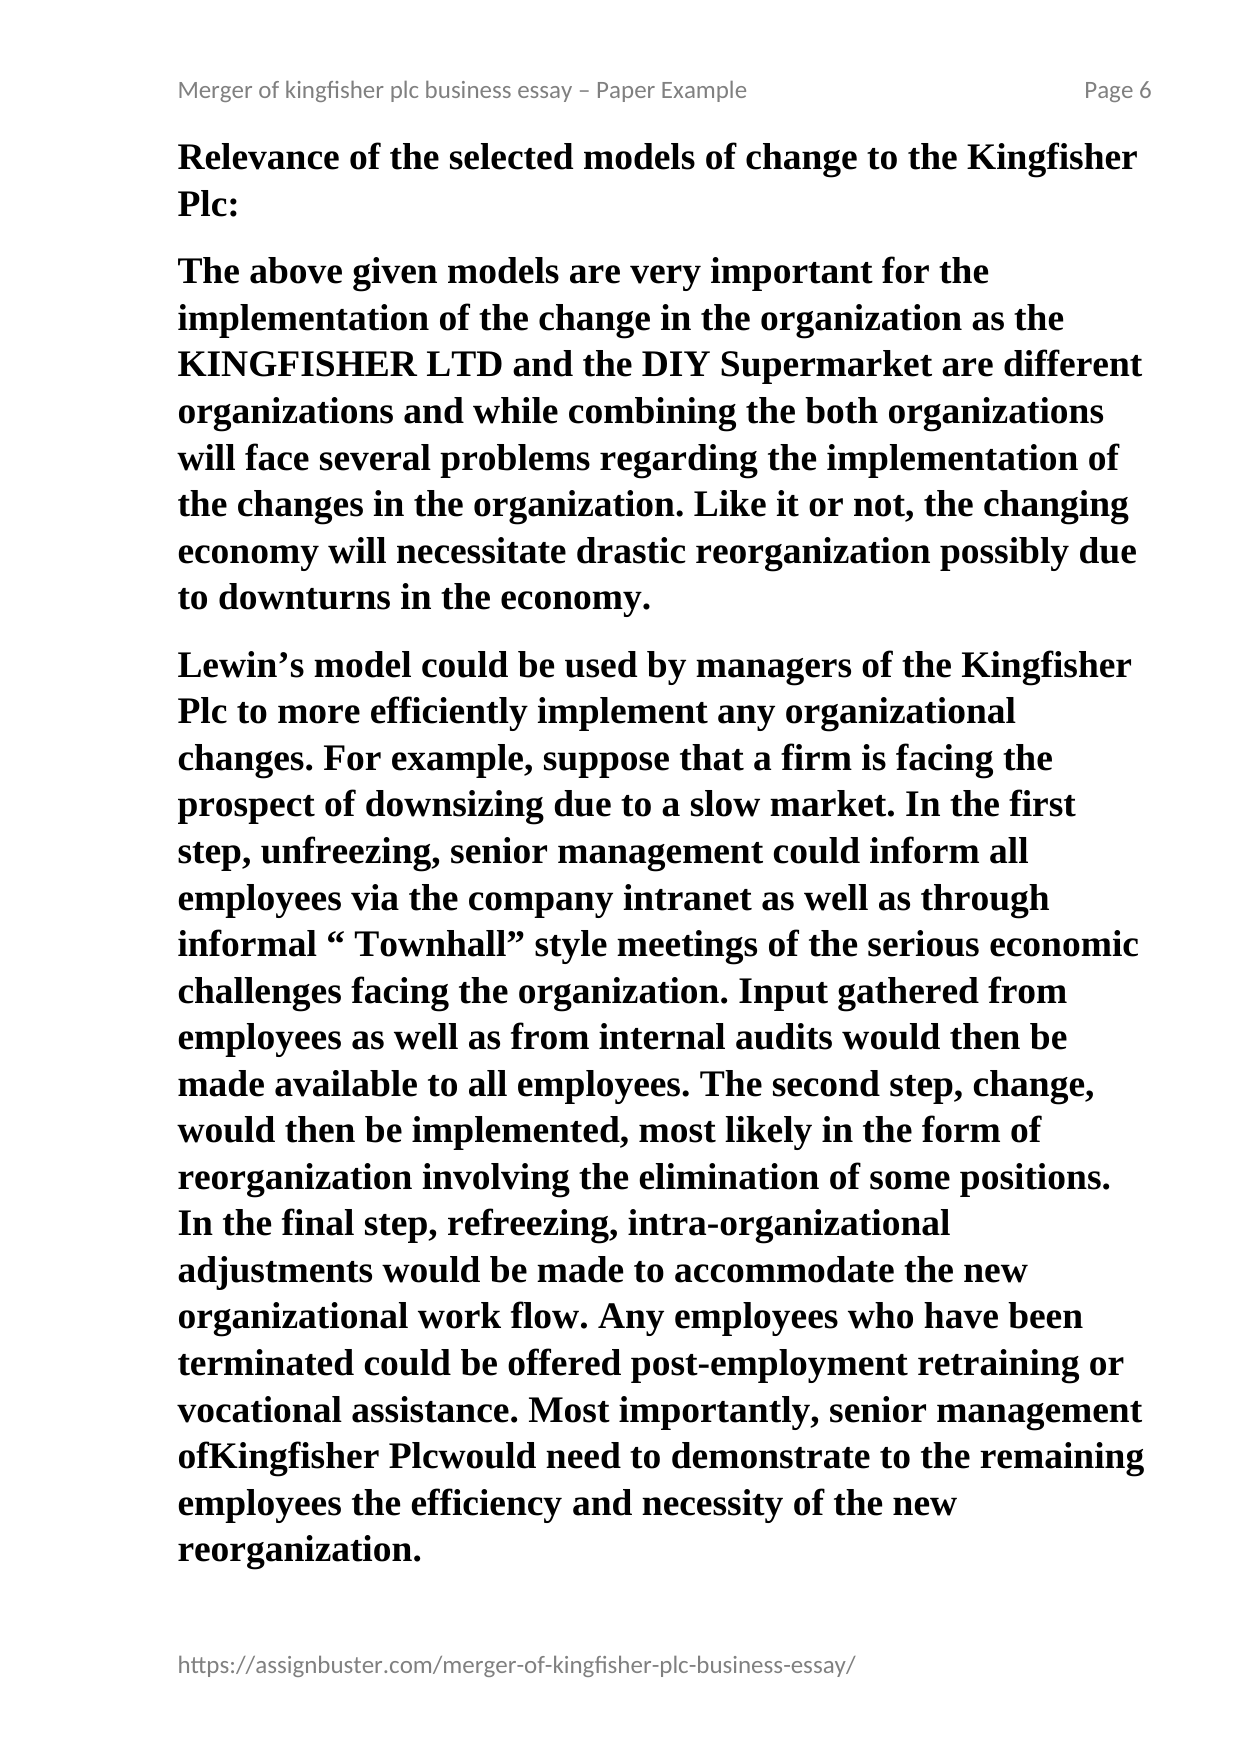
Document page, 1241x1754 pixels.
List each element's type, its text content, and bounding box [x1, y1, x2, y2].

subtitle Lewin’s model could be used by managers of the Kingfisher Plc to more efficiently implement any organizational changes. For example, suppose that a firm is facing the prospect of downsizing due to a slow market. In the first step, unfreezing, senior management could inform all employees via the company intranet as well as through informal “ Townhall” style meetings of the serious economic challenges facing the organization. Input gathered from employees as well as from internal audits would then be made available to all employees. The second step, change, would then be implemented, most likely in the form of reorganization involving the elimination of some positions. In the final step, refreezing, intra-organizational adjustments would be made to accommodate the new organizational work flow. Any employees who have been terminated could be offered post-employment retraining or vocational assistance. Most importantly, senior management ofKingfisher Plcwould need to demonstrate to the remaining employees the efficiency and necessity of the new reorganization. [177, 642, 1152, 1570]
subtitle Relevance of the selected models of change to the Kingfisher Plc: [177, 135, 1152, 224]
subtitle The above given models are very important for the implementation of the change in the organization as the KINGFISHER LTD and the DIY Supermarket are different organizations and while combining the both organizations will face several problems regarding the implementation of the changes in the organization. Like it or not, the changing economy will necessitate drastic reorganization possibly due to downturns in the economy. [177, 249, 1152, 618]
